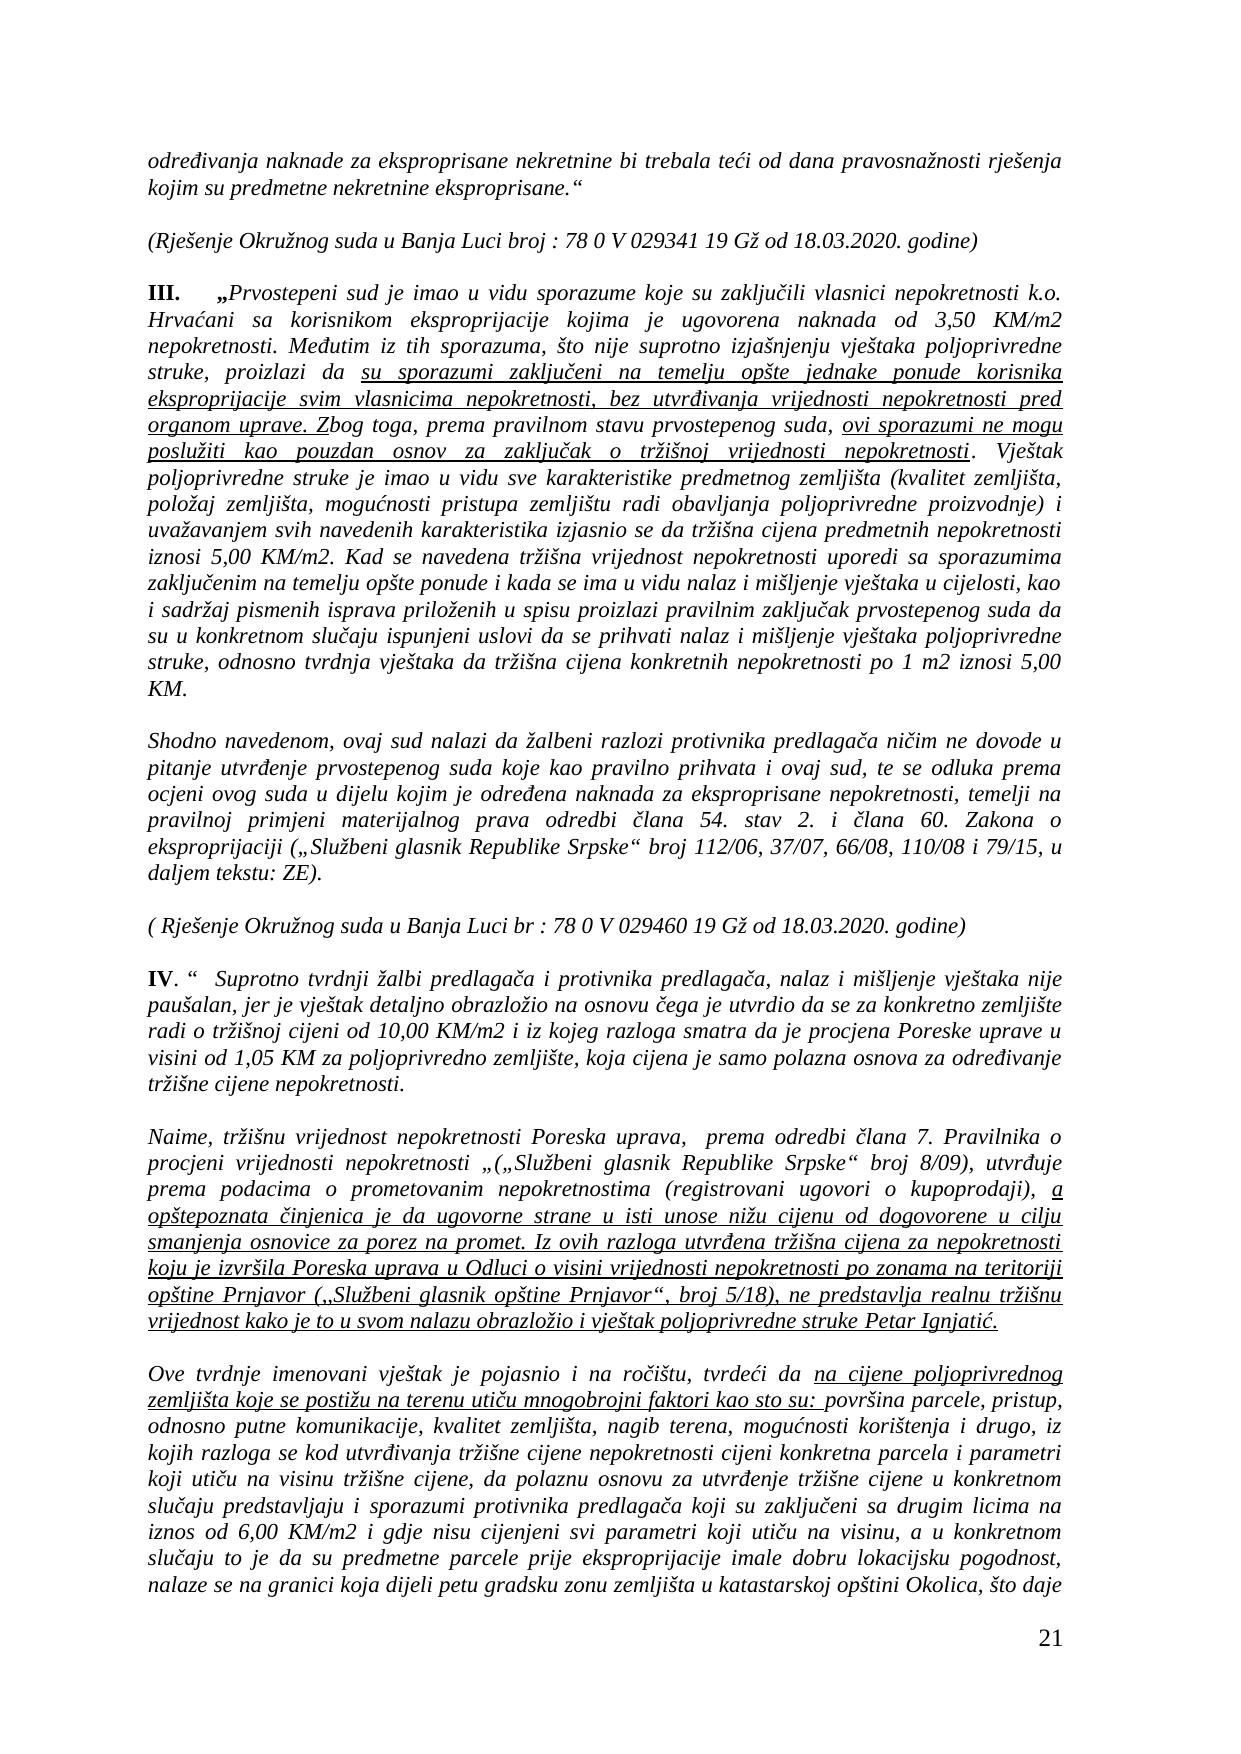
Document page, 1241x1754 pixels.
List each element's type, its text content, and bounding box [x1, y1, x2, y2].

text III. „Prvostepeni sud je imao u vidu sporazume koje su zaključili vlasnici nepokretnosti k.o. Hrvaćani sa korisnikom eksproprijacije kojima je ugovorena naknada od 3,50 KM/m2 nepokretnosti. Međutim iz tih sporazuma, što nije suprotno izjašnjenju vještaka poljoprivredne struke, proizlazi da su sporazumi zaključeni na temelju opšte jednake ponude korisnika eksproprijacije svim vlasnicima nepokretnosti, bez utvrđivanja vrijednosti nepokretnosti pred organom uprave. Zbog toga, prema pravilnom stavu prvostepenog suda, ovi sporazumi ne mogu poslužiti kao pouzdan osnov za zaključak o tržišnoj vrijednosti nepokretnosti. Vještak poljoprivredne struke je imao u vidu sve karakteristike predmetnog zemljišta (kvalitet zemljišta, položaj zemljišta, mogućnosti pristupa zemljištu radi obavljanja poljoprivredne proizvodnje) i uvažavanjem svih navedenih karakteristika izjasnio se da tržišna cijena predmetnih nepokretnosti iznosi 5,00 KM/m2. Kad se navedena tržišna vrijednost nepokretnosti uporedi sa sporazumima zaključenim na temelju opšte ponude i kada se ima u vidu nalaz i mišljenje vještaka u cijelosti, kao i sadržaj pismenih isprava priloženih u spisu proizlazi pravilnim zaključak prvostepenog suda da su u konkretnom slučaju ispunjeni uslovi da se prihvati nalaz i mišljenje vještaka poljoprivredne struke, odnosno tvrdnja vještaka da tržišna cijena konkretnih nepokretnosti po 1 m2 iznosi 5,00 KM. [148, 279, 1063, 408]
text IV. “ Suprotno tvrdnji žalbi predlagača i protivnika predlagača, nalaz i mišljenje vještaka nije paušalan, jer je vještak detaljno obrazložio na osnovu čega je utvrdio da se za konkretno zemljište radi o tržišnoj cijeni od 10,00 KM/m2 i iz kojeg razloga smatra da je procjena Poreske uprave u visini od 1,05 KM za poljoprivredno zemljište, koja cijena je samo polazna osnova za određivanje tržišne cijene nepokretnosti. [148, 964, 1063, 1096]
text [148, 148, 1063, 200]
text Shodno navedenom, ovaj sud nalazi da žalbeni razlozi protivnika predlagača ničim ne dovode u pitanje utvrđenje prvostepenog suda koje kao pravilno prihvata i ovaj sud, te se odluka prema ocjeni ovog suda u dijelu kojim je određena naknada za eksproprisane nepokretnosti, temelji na pravilnoj primjeni materijalnog prava odredbi člana 54. stav 2. i člana 60. Zakona o eksproprijaciji („Službeni glasnik Republike Srpske“ broj 112/06, 37/07, 66/08, 110/08 i 79/15, u daljem tekstu: ZE). [148, 727, 1063, 886]
text ( Rješenje Okružnog suda u Banja Luci br : 78 0 V 029460 19 Gž od 18.03.2020. godine) [148, 912, 1063, 938]
text (Rješenje Okružnog suda u Banja Luci broj : 78 0 V 029341 19 Gž od 18.03.2020. godine) [148, 227, 1063, 253]
text III. „Prvostepeni sud je imao u vidu sporazume koje su zaključili vlasnici nepokretnosti k.o. Hrvaćani sa korisnikom eksproprijacije kojima je ugovorena naknada od 3,50 KM/m2 nepokretnosti. Međutim iz tih sporazuma, što nije suprotno izjašnjenju vještaka poljoprivredne struke, proizlazi da su sporazumi zaključeni na temelju opšte jednake ponude korisnika eksproprijacije svim vlasnicima nepokretnosti, bez utvrđivanja vrijednosti nepokretnosti pred organom uprave. Zbog toga, prema pravilnom stavu prvostepenog suda, ovi sporazumi ne mogu poslužiti kao pouzdan osnov za zaključak o tržišnoj vrijednosti nepokretnosti. Vještak poljoprivredne struke je imao u vidu sve karakteristike predmetnog zemljišta (kvalitet zemljišta, položaj zemljišta, mogućnosti pristupa zemljištu radi obavljanja poljoprivredne proizvodnje) i uvažavanjem svih navedenih karakteristika izjasnio se da tržišna cijena predmetnih nepokretnosti iznosi 5,00 KM/m2. Kad se navedena tržišna vrijednost nepokretnosti uporedi sa sporazumima zaključenim na temelju opšte ponude i kada se ima u vidu nalaz i mišljenje vještaka u cijelosti, kao i sadržaj pismenih isprava priloženih u spisu proizlazi pravilnim zaključak prvostepenog suda da su u konkretnom slučaju ispunjeni uslovi da se prihvati nalaz i mišljenje vještaka poljoprivredne struke, odnosno tvrdnja vještaka da tržišna cijena konkretnih nepokretnosti po 1 m2 iznosi 5,00 KM. [148, 409, 1063, 701]
text Naime, tržišnu vrijednost nepokretnosti Poreska uprava, prema odredbi člana 7. Pravilnika o procjeni vrijednosti nepokretnosti „(„Službeni glasnik Republike Srpske“ broj 8/09), utvrđuje prema podacima o prometovanim nepokretnostima (registrovani ugovori o kupoprodaji), a opštepoznata činjenica je da ugovorne strane u isti unose nižu cijenu od dogovorene u cilju smanjenja osnovice za porez na promet. Iz ovih razloga utvrđena tržišna cijena za nepokretnosti koju je izvršila Poreska uprava u Odluci o visini vrijednosti nepokretnosti po zonama na teritoriji opštine Prnjavor (,,Službeni glasnik opštine Prnjavor“, broj 5/18), ne predstavlja realnu tržišnu vrijednost kako je to u svom nalazu obrazložio i vještak poljoprivredne struke Petar Ignjatić. [148, 1123, 1063, 1225]
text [148, 1360, 1063, 1597]
